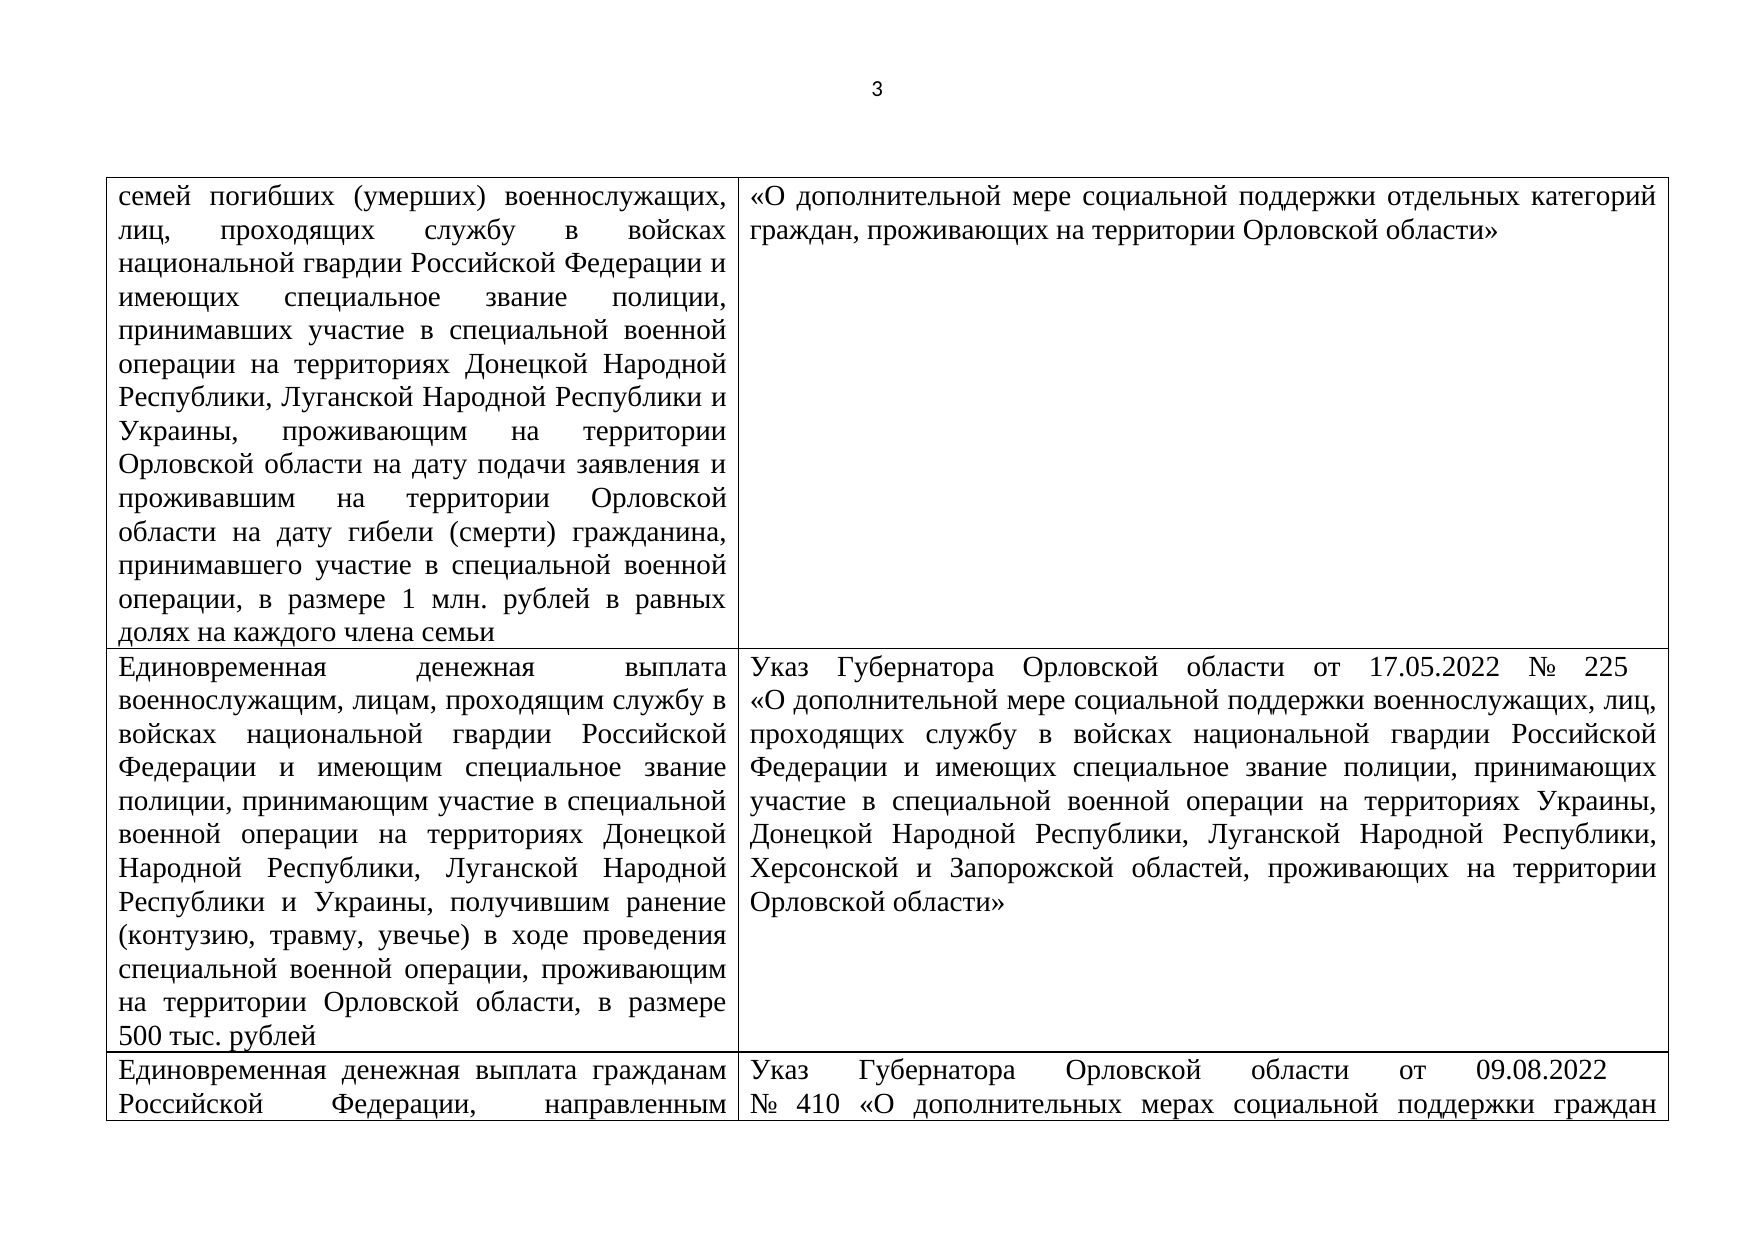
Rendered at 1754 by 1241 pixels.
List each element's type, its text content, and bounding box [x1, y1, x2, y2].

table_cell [107, 178, 738, 648]
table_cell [107, 1053, 738, 1119]
table_cell Единовременная денежная выплата военнослужащим, лицам, проходящим службу в войсках национальной гвардии Российской Федерации и имеющим специальное звание полиции, принимающим участие в специальной военной операции на территориях Донецкой Народной Республики, Луганской Народной Республики и Украины, получившим ранение (контузию, травму, увечье) в ходе проведения специальной военной операции, проживающим на территории Орловской области, в размере 500 тыс. рублей [107, 649, 738, 1051]
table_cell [739, 1053, 1668, 1119]
table_cell Указ Губернатора Орловской области от 17.05.2022 № 225 «О дополнительной мере социальной поддержки военнослужащих, лиц, проходящих службу в войсках национальной гвардии Российской Федерации и имеющих специальное звание полиции, принимающих участие в специальной военной операции на территориях Украины, Донецкой Народной Республики, Луганской Народной Республики, Херсонской и Запорожской областей, проживающих на территории Орловской области» [739, 649, 1668, 1051]
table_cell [739, 178, 1668, 648]
